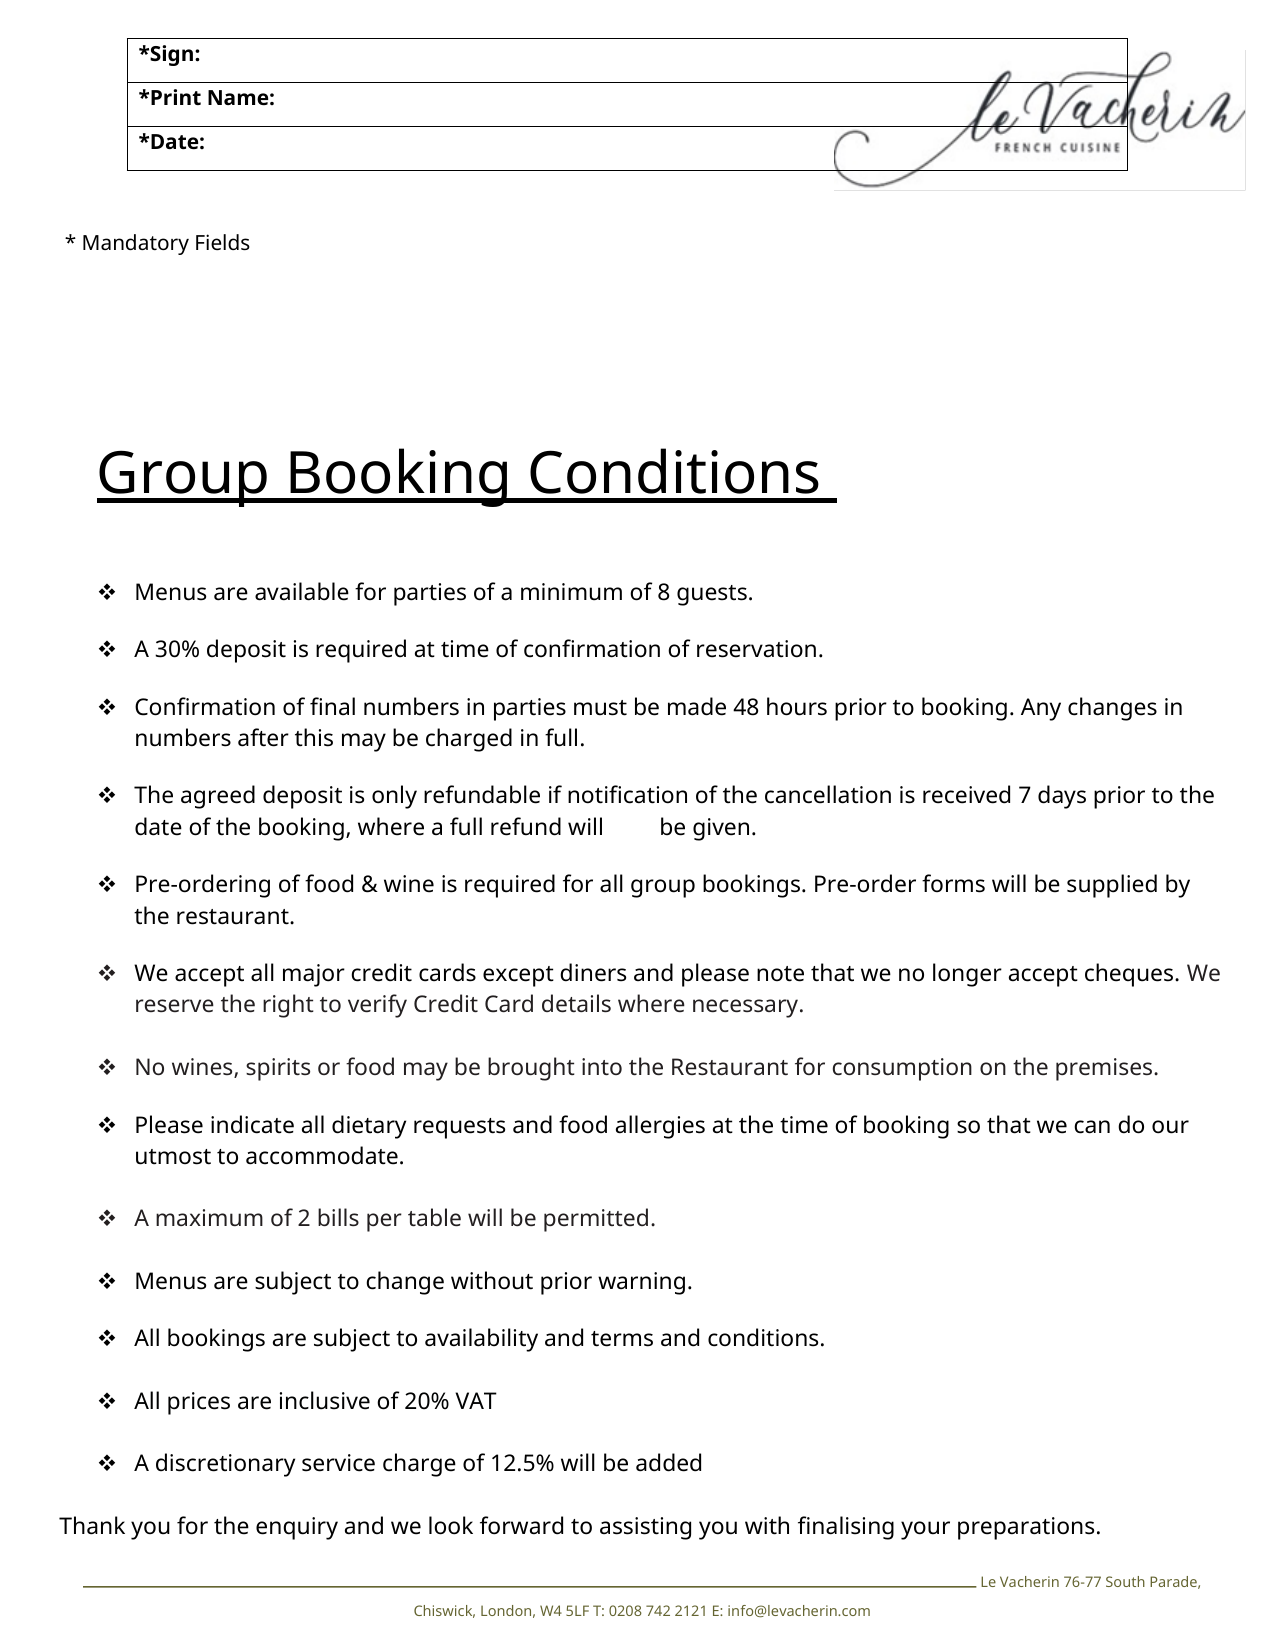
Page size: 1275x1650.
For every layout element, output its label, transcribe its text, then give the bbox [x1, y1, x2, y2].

list A discretionary service charge of 12.5% will be added [97, 1447, 1226, 1479]
list Menus are available for parties of a minimum of 8 guests. [97, 575, 1226, 607]
list Confirmation of final numbers in parties must be made 48 hours prior to booking. Any changes in numbers after this may be charged in full. [97, 691, 1226, 753]
list Please indicate all dietary requests and food allergies at the time of booking so that we can do our utmost to accommodate. [97, 1108, 1226, 1171]
list The agreed deposit is only refundable if notification of the cancellation is received 7 days prior to the date of the booking, where a full refund will be given. [97, 779, 1226, 842]
text * Mandatory Fields [59, 228, 1226, 256]
list Pre-ordering of food & wine is required for all group bookings. Pre-order forms will be supplied by the restaurant. [97, 868, 1226, 931]
picture [834, 50, 1247, 192]
list We accept all major credit cards except diners and please note that we no longer accept cheques. We reserve the right to verify Credit Card details where necessary. [97, 957, 1226, 1020]
list All bookings are subject to availability and terms and conditions. [97, 1322, 1226, 1354]
list A 30% deposit is required at time of confirmation of reservation. [97, 633, 1226, 664]
list Menus are subject to change without prior warning. [97, 1265, 1226, 1296]
table_cell *Print Name: [128, 83, 1127, 126]
list A maximum of 2 bills per table will be permitted. [97, 1202, 1226, 1233]
table_header *Sign: [128, 39, 1127, 82]
list No wines, spirits or food may be brought into the Restaurant for consumption on the premises. [97, 1051, 1226, 1082]
text Group Booking Conditions [59, 431, 1226, 511]
table_cell *Date: [128, 127, 1127, 169]
text Thank you for the enquiry and we look forward to assisting you with finalising your preparations. [59, 1510, 1226, 1541]
list All prices are inclusive of 20% VAT [97, 1385, 1226, 1416]
